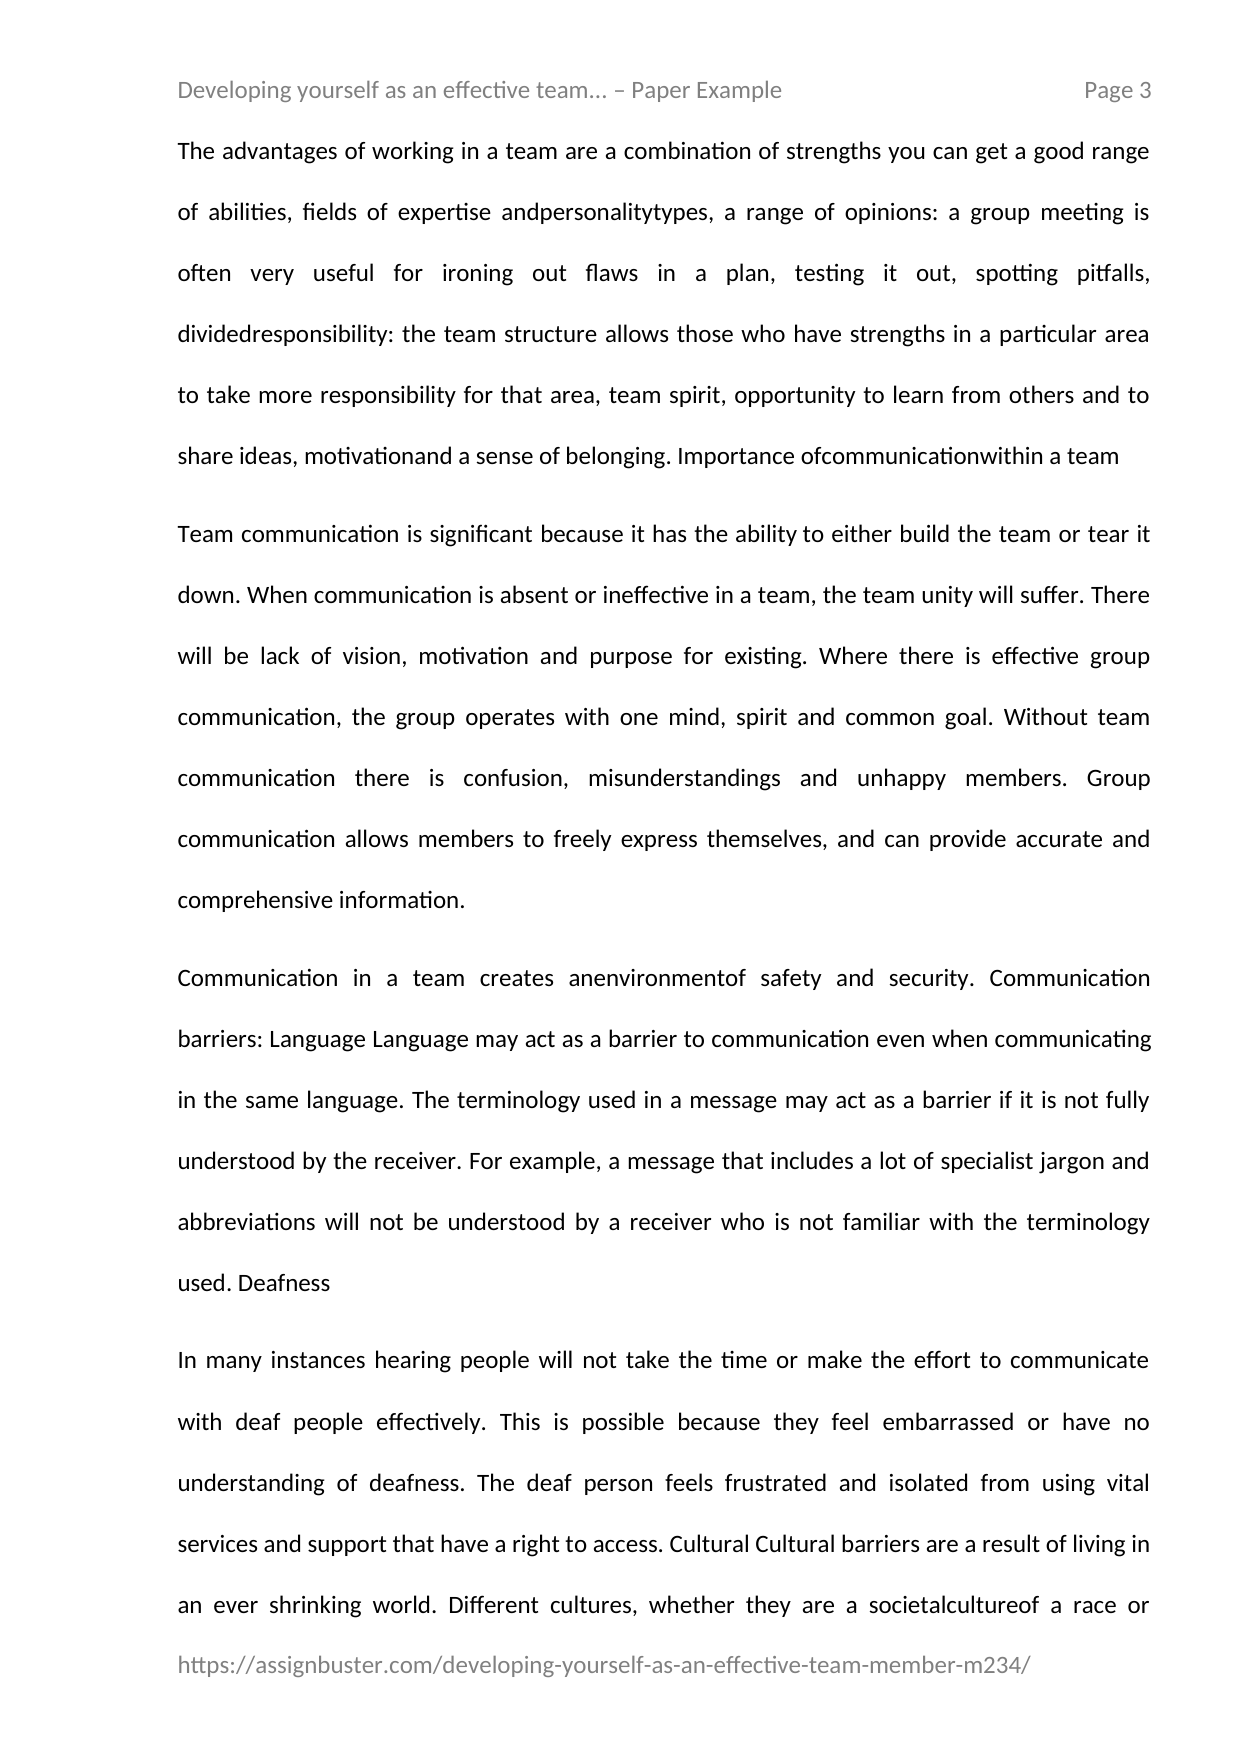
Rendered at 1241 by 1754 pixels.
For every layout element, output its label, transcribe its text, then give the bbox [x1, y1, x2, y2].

text Team communication is significant because it has the ability to either build the team or tear it down. When communication is absent or ineffective in a team, the team unity will suffer. There will be lack of vision, motivation and purpose for existing. Where there is effective group communication, the group operates with one mind, spirit and common goal. Without team communication there is confusion, misunderstandings and unhappy members. Group communication allows members to freely express themselves, and can provide accurate and comprehensive information. [177, 518, 1152, 914]
text The advantages of working in a team are a combination of strengths you can get a good range of abilities, fields of expertise andpersonalitytypes, a range of opinions: a group meeting is often very useful for ironing out flaws in a plan, testing it out, spotting pitfalls, dividedresponsibility: the team structure allows those who have strengths in a particular area to take more responsibility for that area, team spirit, opportunity to learn from others and to share ideas, motivationand a sense of belonging. Importance ofcommunicationwithin a team [177, 135, 1152, 471]
text Communication in a team creates anenvironmentof safety and security. Communication barriers: Language Language may act as a barrier to communication even when communicating in the same language. The terminology used in a message may act as a barrier if it is not fully understood by the receiver. For example, a message that includes a lot of specialist jargon and abbreviations will not be understood by a receiver who is not familiar with the terminology used. Deafness [177, 962, 1152, 1297]
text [177, 1344, 1152, 1619]
